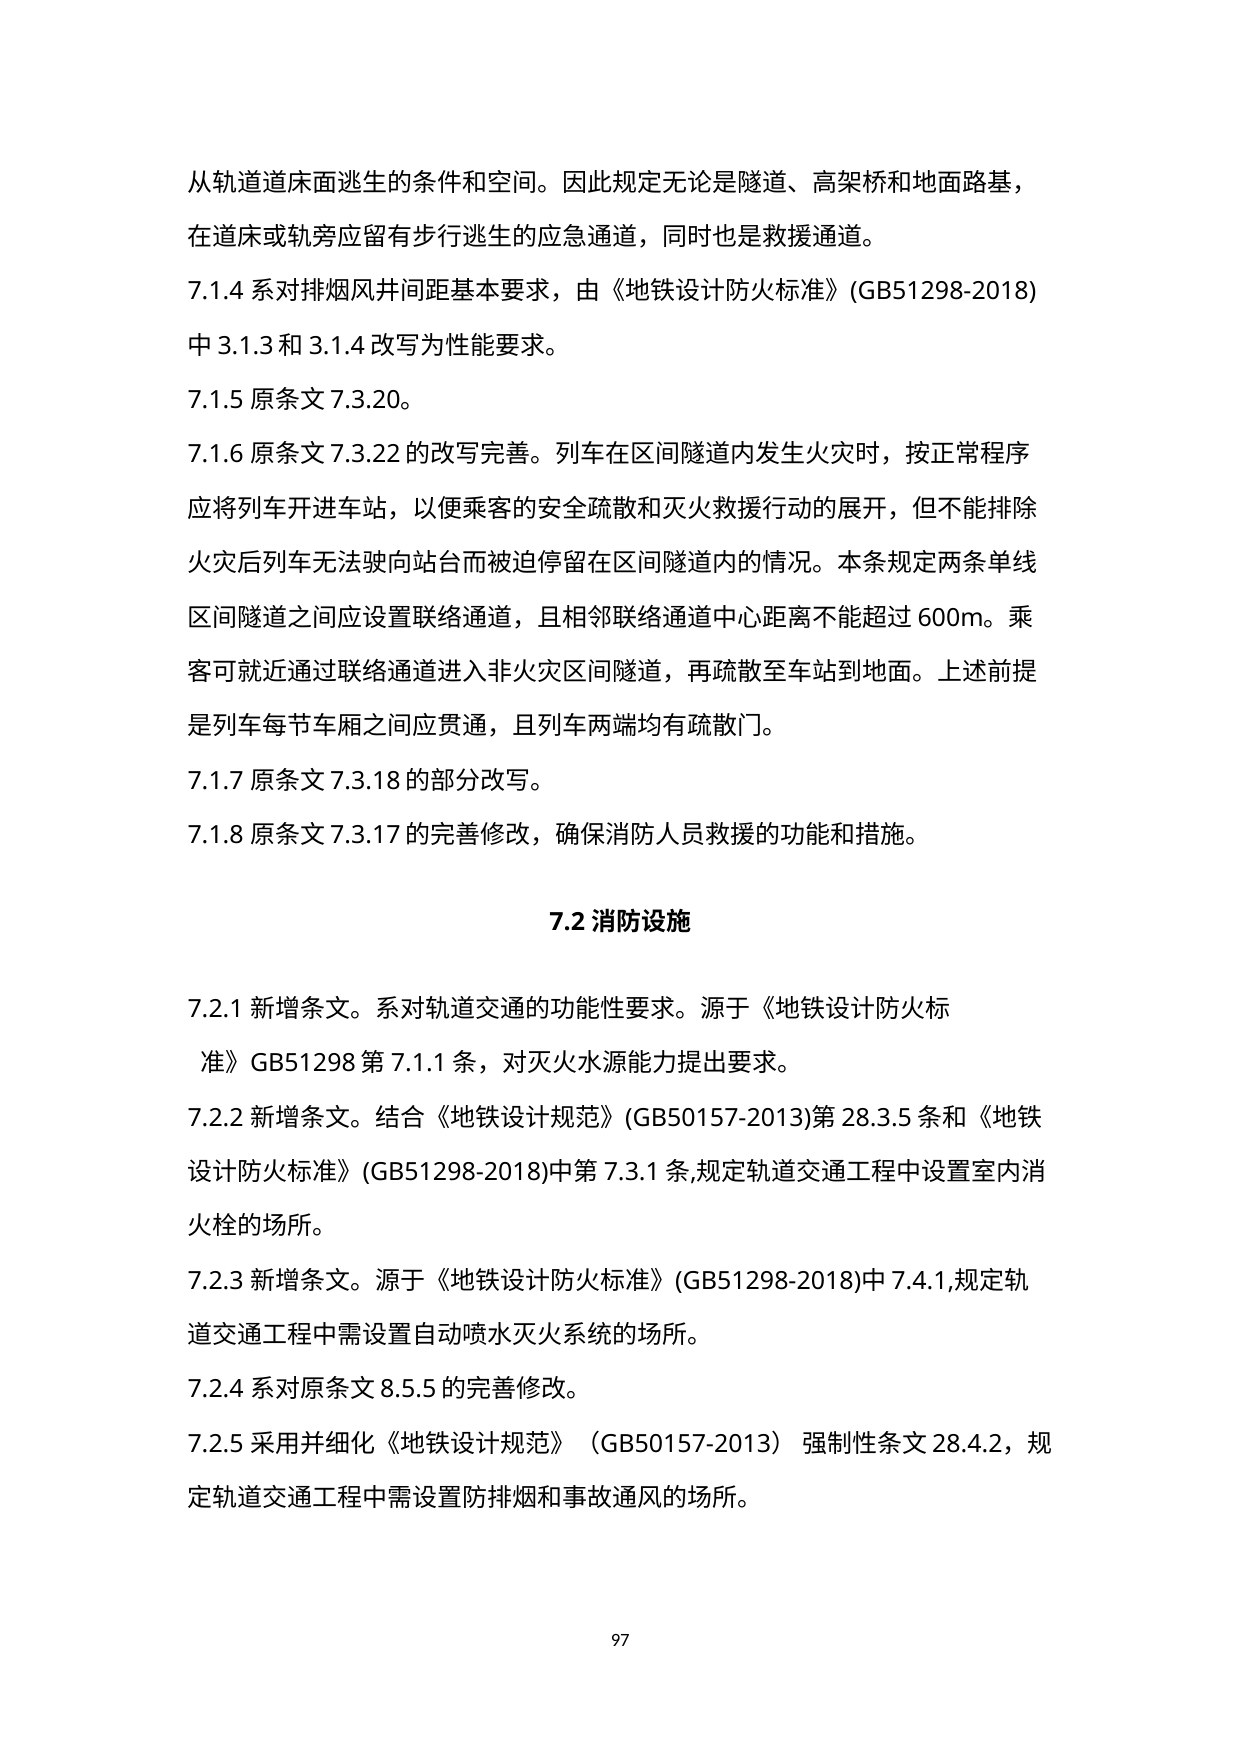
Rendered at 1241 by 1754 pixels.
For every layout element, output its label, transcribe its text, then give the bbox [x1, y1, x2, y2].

text 7.2.3 新增条文。源于《地铁设计防火标准》(GB51298-2018)中7.4.1,规定轨道交通工程中需设置自动喷水灭火系统的场所。 [187, 1260, 1053, 1351]
text 7.1.4 系对排烟风井间距基本要求，由《地铁设计防火标准》(GB51298-2018)中3.1.3和3.1.4改写为性能要求。 [187, 271, 1053, 361]
text 7.1.5 原条文7.3.20。 [187, 379, 1053, 416]
text 7.2.1 新增条文。系对轨道交通的功能性要求。源于《地铁设计防火标准》GB51298第7.1.1条，对灭火水源能力提出要求。 [187, 988, 1053, 1079]
text 7.2.5 采用并细化《地铁设计规范》（GB50157-2013） 强制性条文28.4.2，规定轨道交通工程中需设置防排烟和事故通风的场所。 [187, 1423, 1053, 1514]
text 7.1.7 原条文7.3.18的部分改写。 [187, 760, 1053, 796]
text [187, 162, 1053, 253]
text 7.1.6 原条文7.3.22的改写完善。列车在区间隧道内发生火灾时，按正常程序应将列车开进车站，以便乘客的安全疏散和灭火救援行动的展开，但不能排除火灾后列车无法驶向站台而被迫停留在区间隧道内的情况。本条规定两条单线区间隧道之间应设置联络通道，且相邻联络通道中心距离不能超过600m。乘客可就近通过联络通道进入非火灾区间隧道，再疏散至车站到地面。上述前提是列车每节车厢之间应贯通，且列车两端均有疏散门。 [187, 434, 1053, 742]
text 7.2.4 系对原条文8.5.5的完善修改。 [187, 1369, 1053, 1405]
text 7.1.8 原条文7.3.17的完善修改，确保消防人员救援的功能和措施。 [187, 814, 1053, 851]
text 7.2 消防设施 [187, 901, 1053, 938]
text 7.2.2 新增条文。结合《地铁设计规范》(GB50157-2013)第28.3.5条和《地铁设计防火标准》(GB51298-2018)中第7.3.1条,规定轨道交通工程中设置室内消火栓的场所。 [187, 1097, 1053, 1242]
